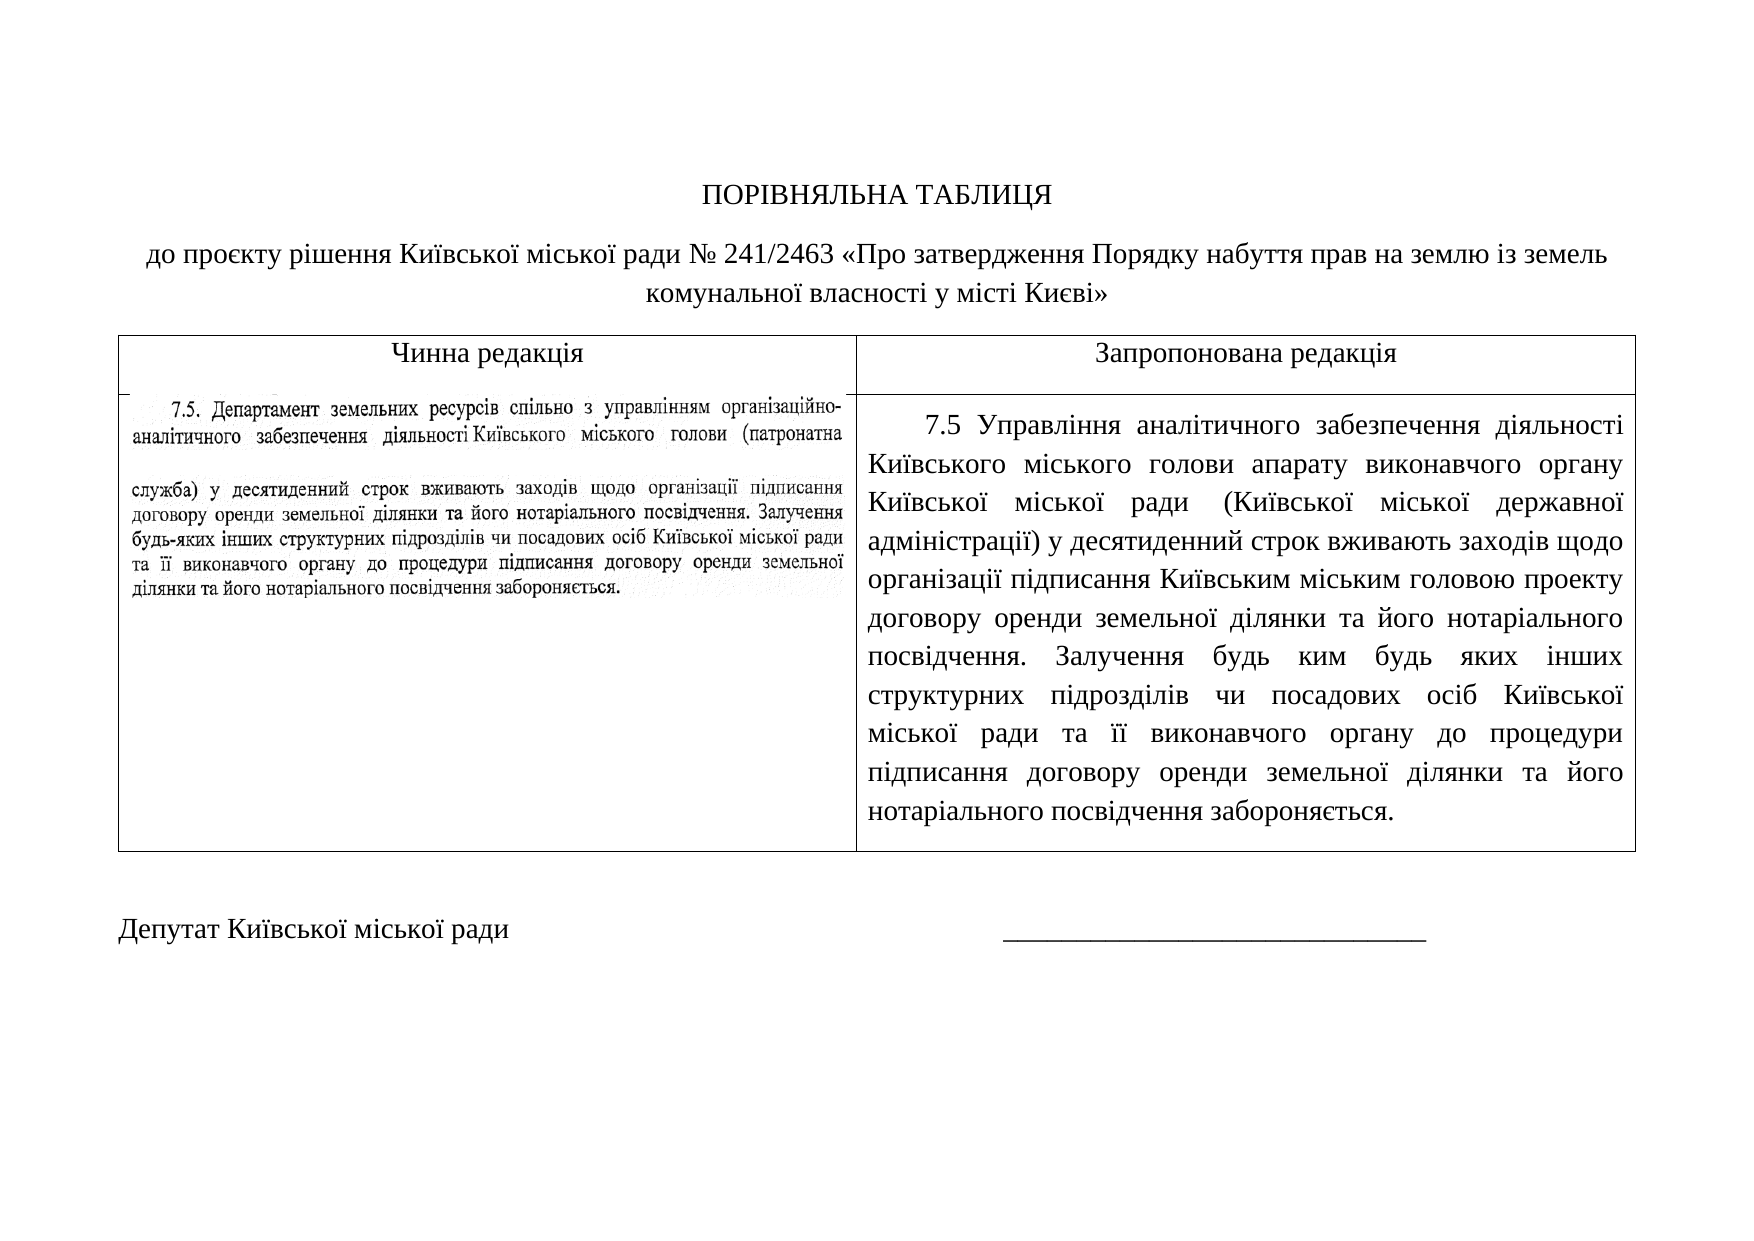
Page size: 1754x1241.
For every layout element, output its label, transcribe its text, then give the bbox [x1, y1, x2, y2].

table_cell [119, 395, 856, 851]
table_header Запропонована редакція [857, 336, 1635, 394]
text Депутат Київської міської ради _____________________________ [118, 911, 1636, 945]
text до проєкту рішення Київської міської ради № 241/2463 «Про затвердження Порядку набуття прав на землю із земель комунальної власності у місті Києві» [118, 237, 1636, 309]
table_header Чинна редакція [119, 336, 856, 394]
picture [129, 475, 846, 598]
picture [129, 394, 847, 450]
text ПОРІВНЯЛЬНА ТАБЛИЦЯ [118, 177, 1636, 211]
table_cell 7.5 Управління аналітичного забезпечення діяльності Київського міського голови апарату виконавчого органу Київської міської ради (Київської міської державної адміністрації) у десятиденний строк вживають заходів щодо організації підписання Київським міським головою проекту договору оренди земельної ділянки та його нотаріального посвідчення. Залучення будь ким будь яких інших структурних підрозділів чи посадових осіб Київської міської ради та її виконавчого органу до процедури підписання договору оренди земельної ділянки та його нотаріального посвідчення забороняється. [857, 395, 1635, 851]
